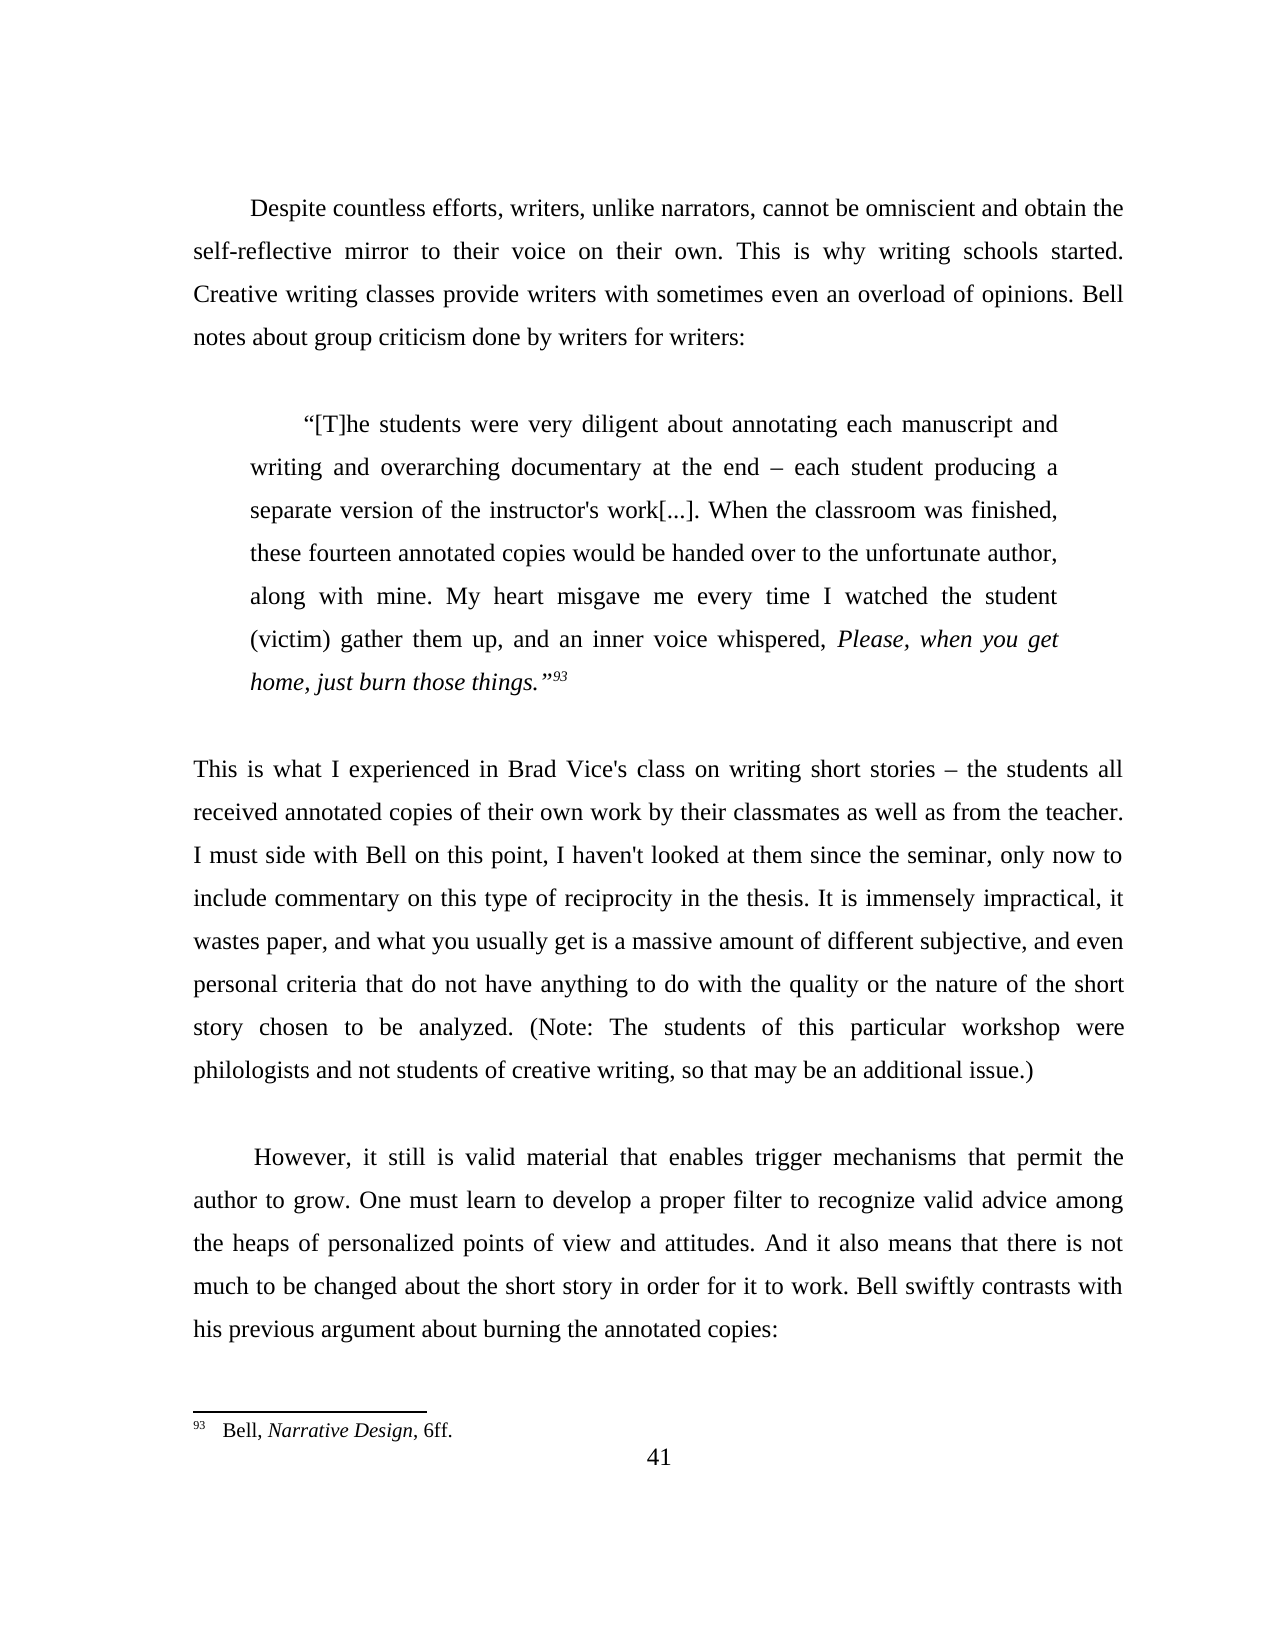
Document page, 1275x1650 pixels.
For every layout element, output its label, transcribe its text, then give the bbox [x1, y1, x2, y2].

text “[T]he students were very diligent about annotating each manuscript and writing and overarching documentary at the end – each student producing a separate version of the instructor's work[...]. When the classroom was finished, these fourteen annotated copies would be handed over to the unfortunate author, along with mine. My heart misgave me every time I watched the student (victim) gather them up, and an inner voice whispered, Please, when you get home, just burn those things.” [250, 409, 1059, 696]
text This is what I experienced in Brad Vice's class on writing short stories – the students all received annotated copies of their own work by their classmates as well as from the teacher. I must side with Bell on this point, I haven't looked at them since the seminar, only now to include commentary on this type of reciprocity in the thesis. It is immensely impractical, it wastes paper, and what you usually get is a massive amount of different subjective, and even personal criteria that do not have anything to do with the quality or the nature of the short story chosen to be analyzed. (Note: The students of this particular workshop were philologists and not students of creative writing, so that may be an additional issue.) [193, 754, 1125, 1084]
text However, it still is valid material that enables trigger mechanisms that permit the author to grow. One must learn to develop a proper filter to recognize valid advice among the heaps of personalized points of view and attitudes. And it also means that there is not much to be changed about the short story in order for it to work. Bell swiftly contrasts with his previous argument about burning the annotated copies: [193, 1142, 1125, 1343]
text Despite countless efforts, writers, unlike narrators, cannot be omniscient and obtain the self-reflective mirror to their voice on their own. This is why writing schools started. Creative writing classes provide writers with sometimes even an overload of opinions. Bell notes about group criticism done by writers for writers: [193, 193, 1125, 351]
